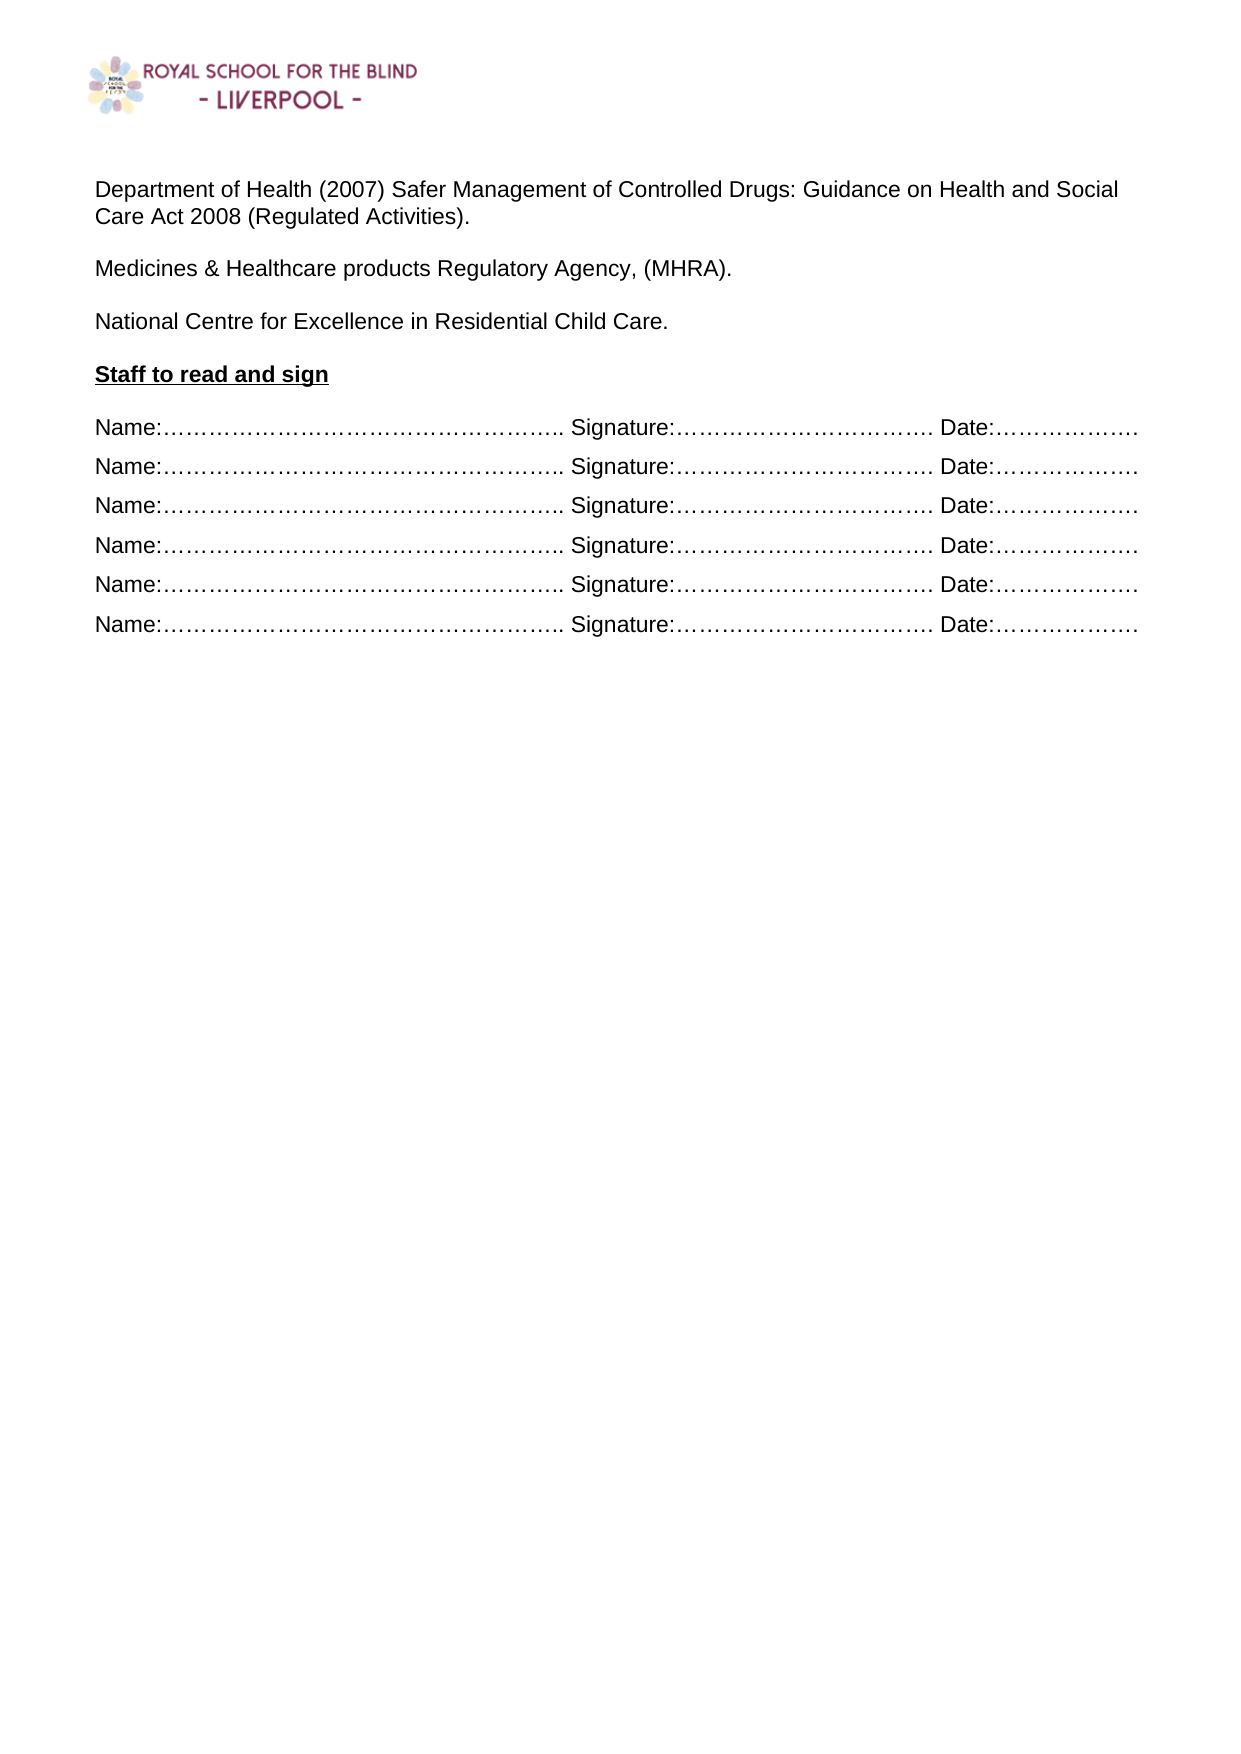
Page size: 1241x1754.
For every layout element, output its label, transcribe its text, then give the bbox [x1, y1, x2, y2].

picture [84, 51, 418, 119]
text Name:…………………………………………….. Signature:……………………………. Date:………………. [94, 492, 1146, 519]
text Name:…………………………………………….. Signature:……………………………. Date:………………. [94, 453, 1146, 479]
text National Centre for Excellence in Residential Child Care. [94, 308, 1146, 334]
text Name:…………………………………………….. Signature:……………………………. Date:………………. [94, 571, 1146, 598]
text Name:…………………………………………….. Signature:……………………………. Date:………………. [94, 532, 1146, 558]
text Medicines & Healthcare products Regulatory Agency, (MHRA). [94, 255, 1146, 282]
text Name:…………………………………………….. Signature:……………………………. Date:………………. [94, 413, 1146, 440]
text Staff to read and sign [94, 361, 1146, 387]
text Department of Health (2007) Safer Management of Controlled Drugs: Guidance on Health and Social Care Act 2008 (Regulated Activities). [94, 176, 1146, 229]
text Name:…………………………………………….. Signature:……………………………. Date:………………. [94, 611, 1146, 637]
